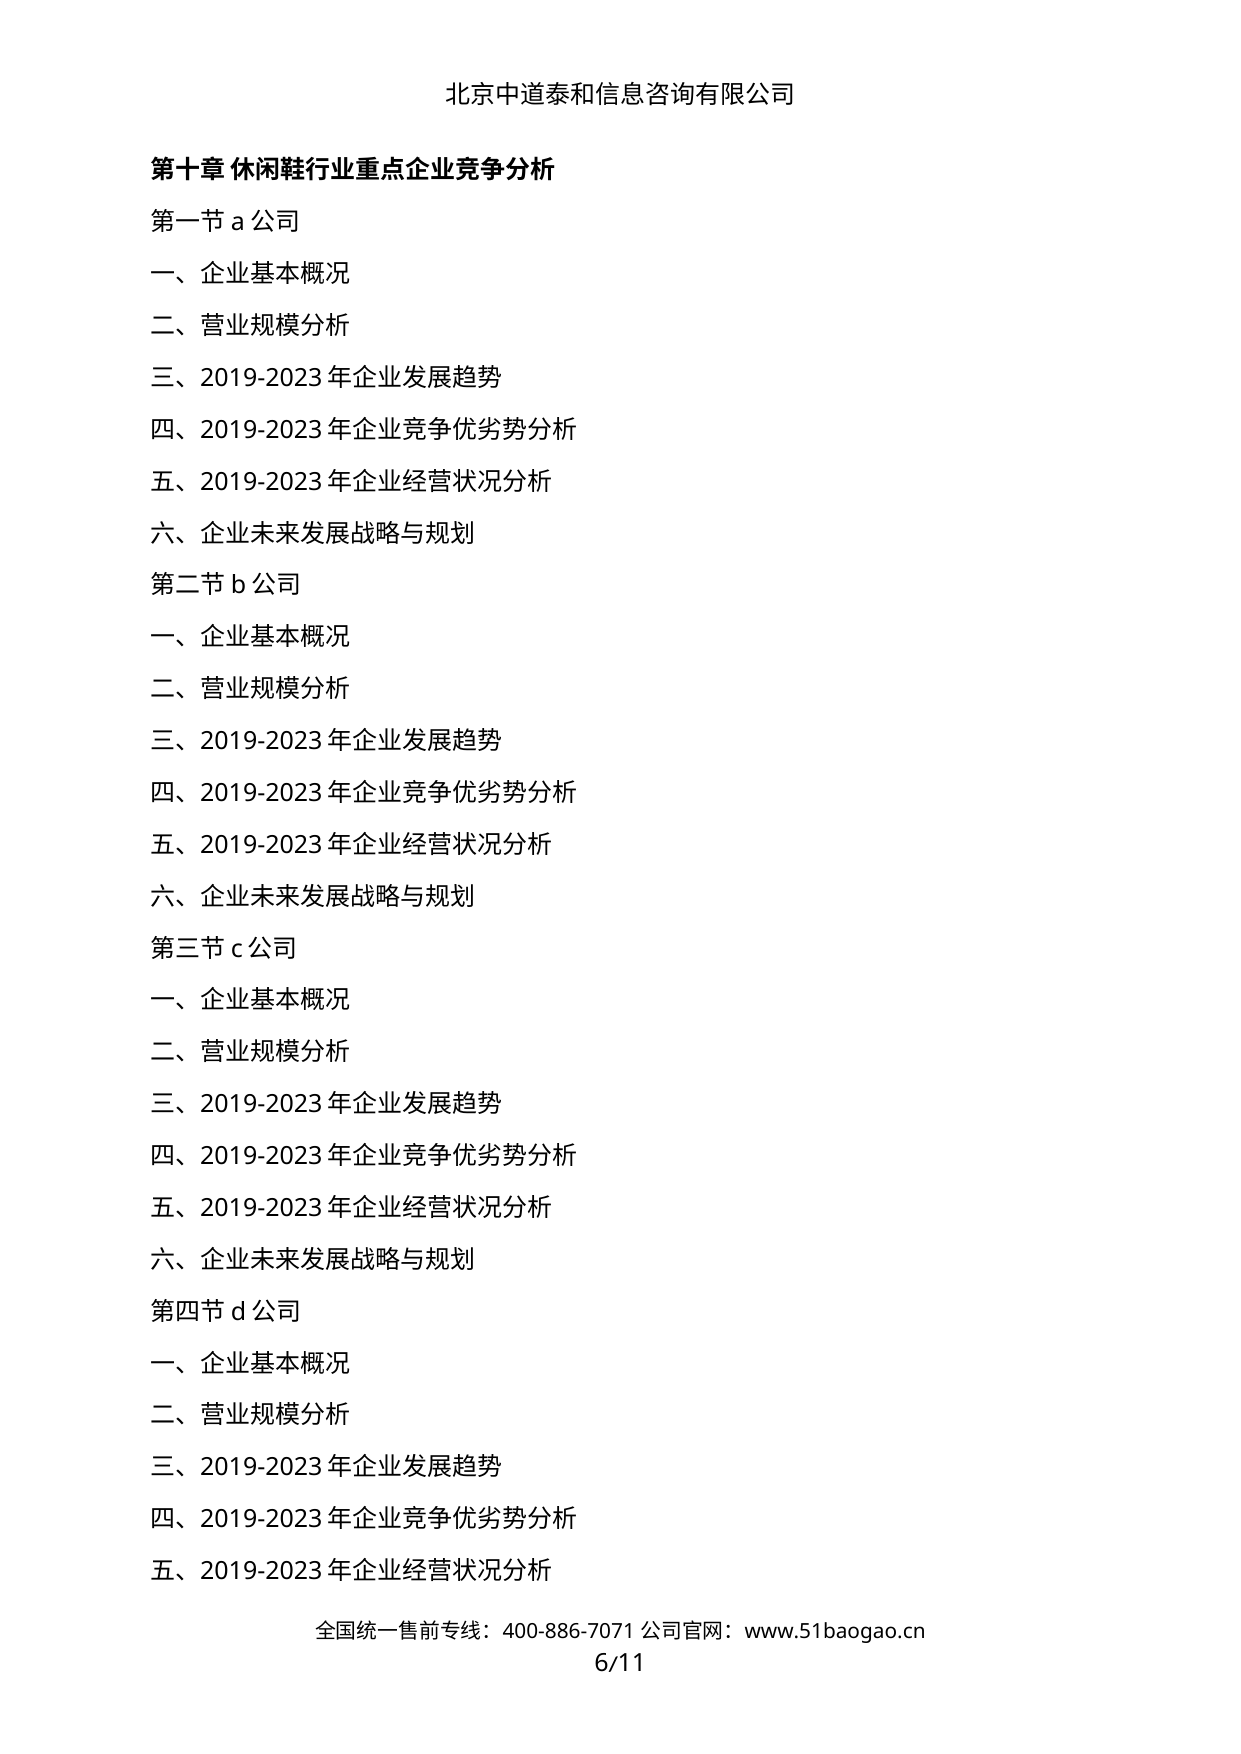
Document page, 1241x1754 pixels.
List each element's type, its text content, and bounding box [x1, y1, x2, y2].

text 第二节 b公司 [150, 565, 1090, 601]
text 第三节 c公司 [150, 928, 1090, 964]
text 第一节 a公司 [150, 202, 1090, 238]
text 三、2019-2023年企业发展趋势 [150, 1447, 1090, 1483]
text 二、营业规模分析 [150, 669, 1090, 705]
text 五、2019-2023年企业经营状况分析 [150, 461, 1090, 497]
text 三、2019-2023年企业发展趋势 [150, 1084, 1090, 1120]
text 四、2019-2023年企业竞争优劣势分析 [150, 409, 1090, 446]
text 第十章 休闲鞋行业重点企业竞争分析 [150, 150, 1090, 186]
text 三、2019-2023年企业发展趋势 [150, 721, 1090, 757]
text 五、2019-2023年企业经营状况分析 [150, 1551, 1090, 1587]
text 一、企业基本概况 [150, 1343, 1090, 1379]
text 四、2019-2023年企业竞争优劣势分析 [150, 772, 1090, 809]
text 六、企业未来发展战略与规划 [150, 876, 1090, 912]
text 六、企业未来发展战略与规划 [150, 513, 1090, 549]
text 四、2019-2023年企业竞争优劣势分析 [150, 1136, 1090, 1172]
text 五、2019-2023年企业经营状况分析 [150, 824, 1090, 861]
text 二、营业规模分析 [150, 1032, 1090, 1068]
text 一、企业基本概况 [150, 617, 1090, 653]
text 三、2019-2023年企业发展趋势 [150, 357, 1090, 394]
text 四、2019-2023年企业竞争优劣势分析 [150, 1499, 1090, 1535]
text 二、营业规模分析 [150, 306, 1090, 342]
text 一、企业基本概况 [150, 254, 1090, 290]
text 二、营业规模分析 [150, 1395, 1090, 1431]
text 五、2019-2023年企业经营状况分析 [150, 1187, 1090, 1224]
text 一、企业基本概况 [150, 980, 1090, 1016]
text 第四节 d公司 [150, 1291, 1090, 1327]
text 六、企业未来发展战略与规划 [150, 1239, 1090, 1276]
